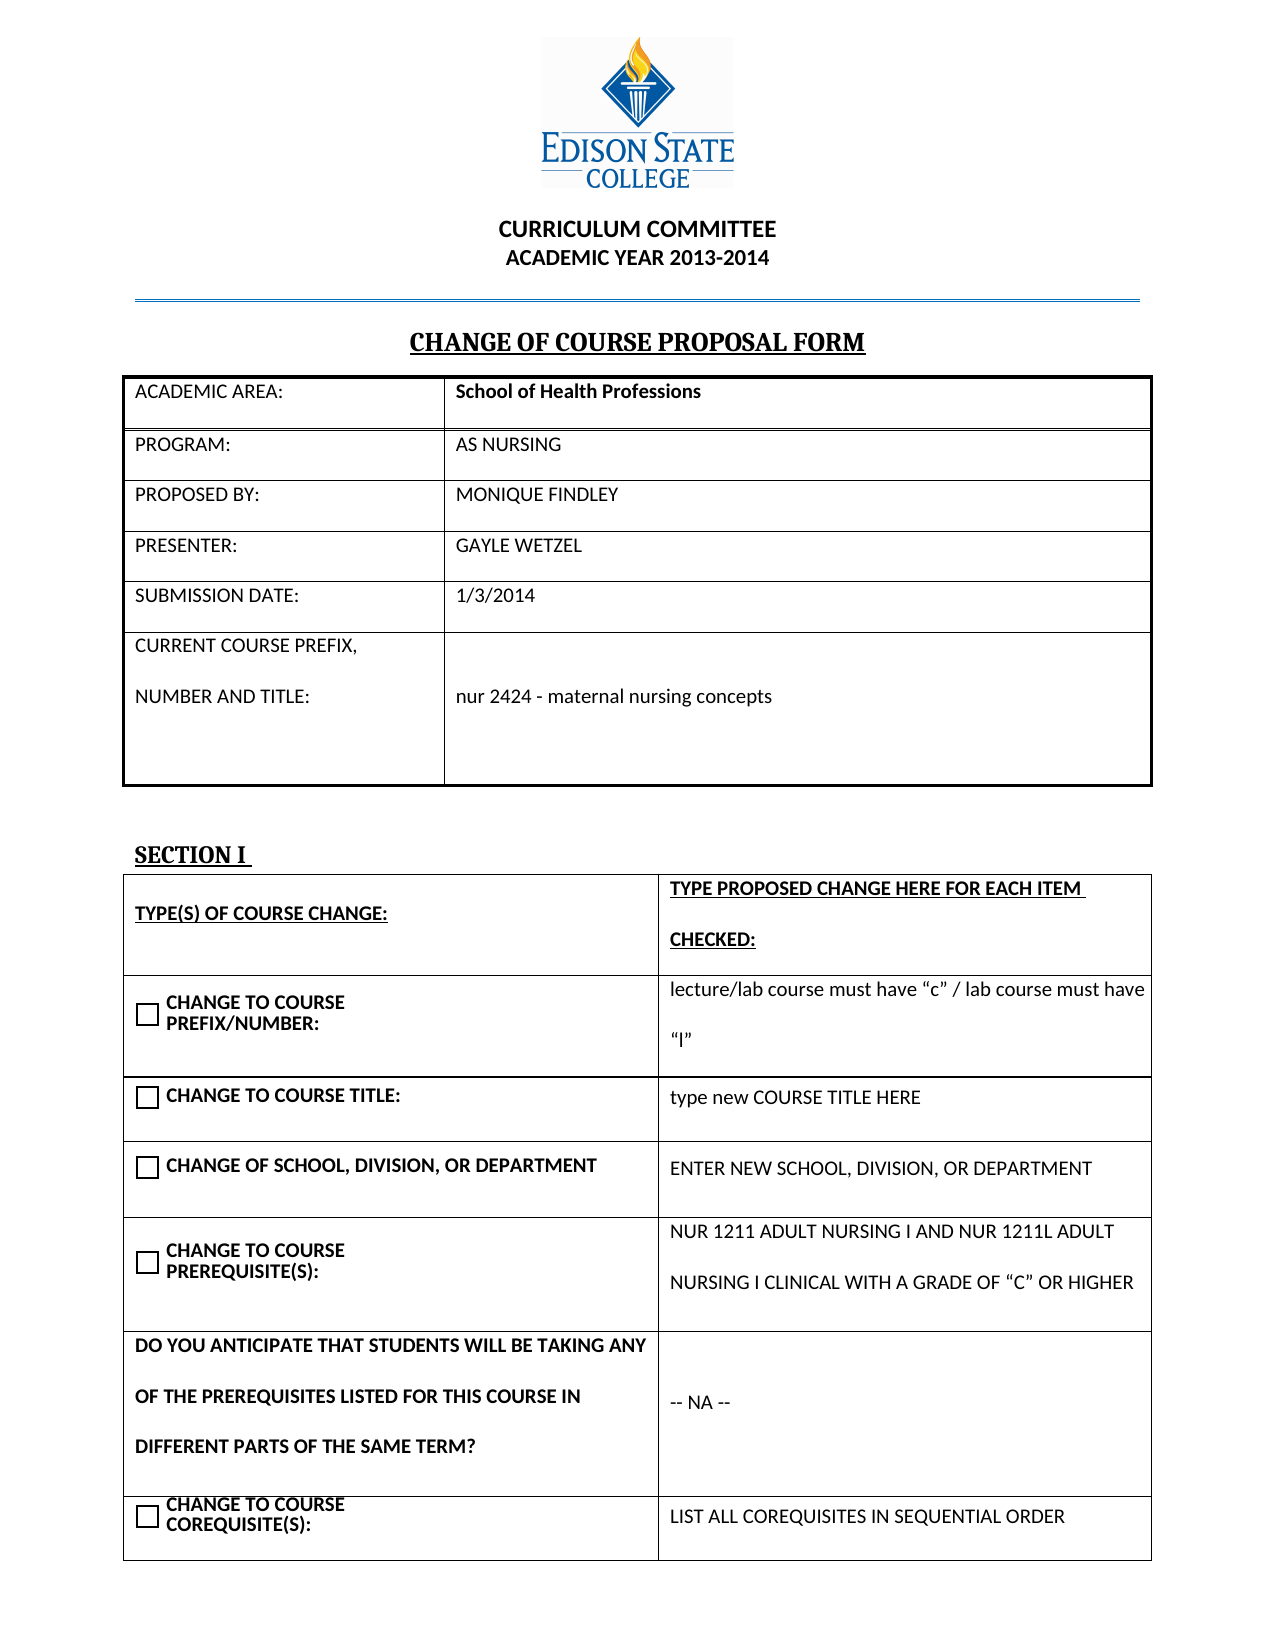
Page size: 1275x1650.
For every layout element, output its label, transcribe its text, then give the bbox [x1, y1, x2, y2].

table_cell [659, 1497, 1151, 1560]
table_cell [659, 1078, 1151, 1141]
table_cell [445, 532, 1150, 581]
table_cell [659, 1332, 1151, 1496]
picture [541, 37, 734, 188]
table_header [445, 379, 1150, 428]
subtitle change of COURSE PROPOSAL FORM [135, 327, 1140, 358]
table_cell SUBMISSION DATE: [125, 582, 444, 632]
subtitle SECTION I [135, 841, 1140, 870]
table_cell [124, 1218, 658, 1331]
table_cell [124, 1142, 658, 1217]
table_cell [445, 582, 1150, 632]
table_cell [659, 976, 1151, 1076]
table_cell PRESENTER: [125, 532, 444, 581]
table_header Academic area: [125, 379, 444, 428]
table_cell [445, 481, 1150, 531]
table_cell [445, 431, 1150, 480]
table_cell [124, 976, 658, 1076]
table_cell PROGRAM: [125, 431, 444, 480]
table_cell [659, 1142, 1151, 1217]
table_cell [659, 1218, 1151, 1331]
table_cell [124, 1078, 658, 1141]
table_cell [124, 1497, 658, 1560]
table_header TYPE(S) OF COURSE CHANGE: [124, 875, 658, 975]
table_cell PROPOSEd by: [125, 481, 444, 531]
table_cell [445, 633, 1150, 784]
table_cell CURRENT COURSE PREFIX, NUMBER AND TITLE: [125, 633, 444, 784]
table_cell DO YOU ANTICIPATE THAT STUDENTS WILL BE TAKING ANY OF THE PREREQUISITES LISTED FOR THIS COURSE IN DIFFERENT PARTS OF THE SAME TERM? [124, 1332, 658, 1496]
table_header TYPE PROPOSED CHANGE HERE FOR EACH ITEM CHECKED: [659, 875, 1151, 975]
